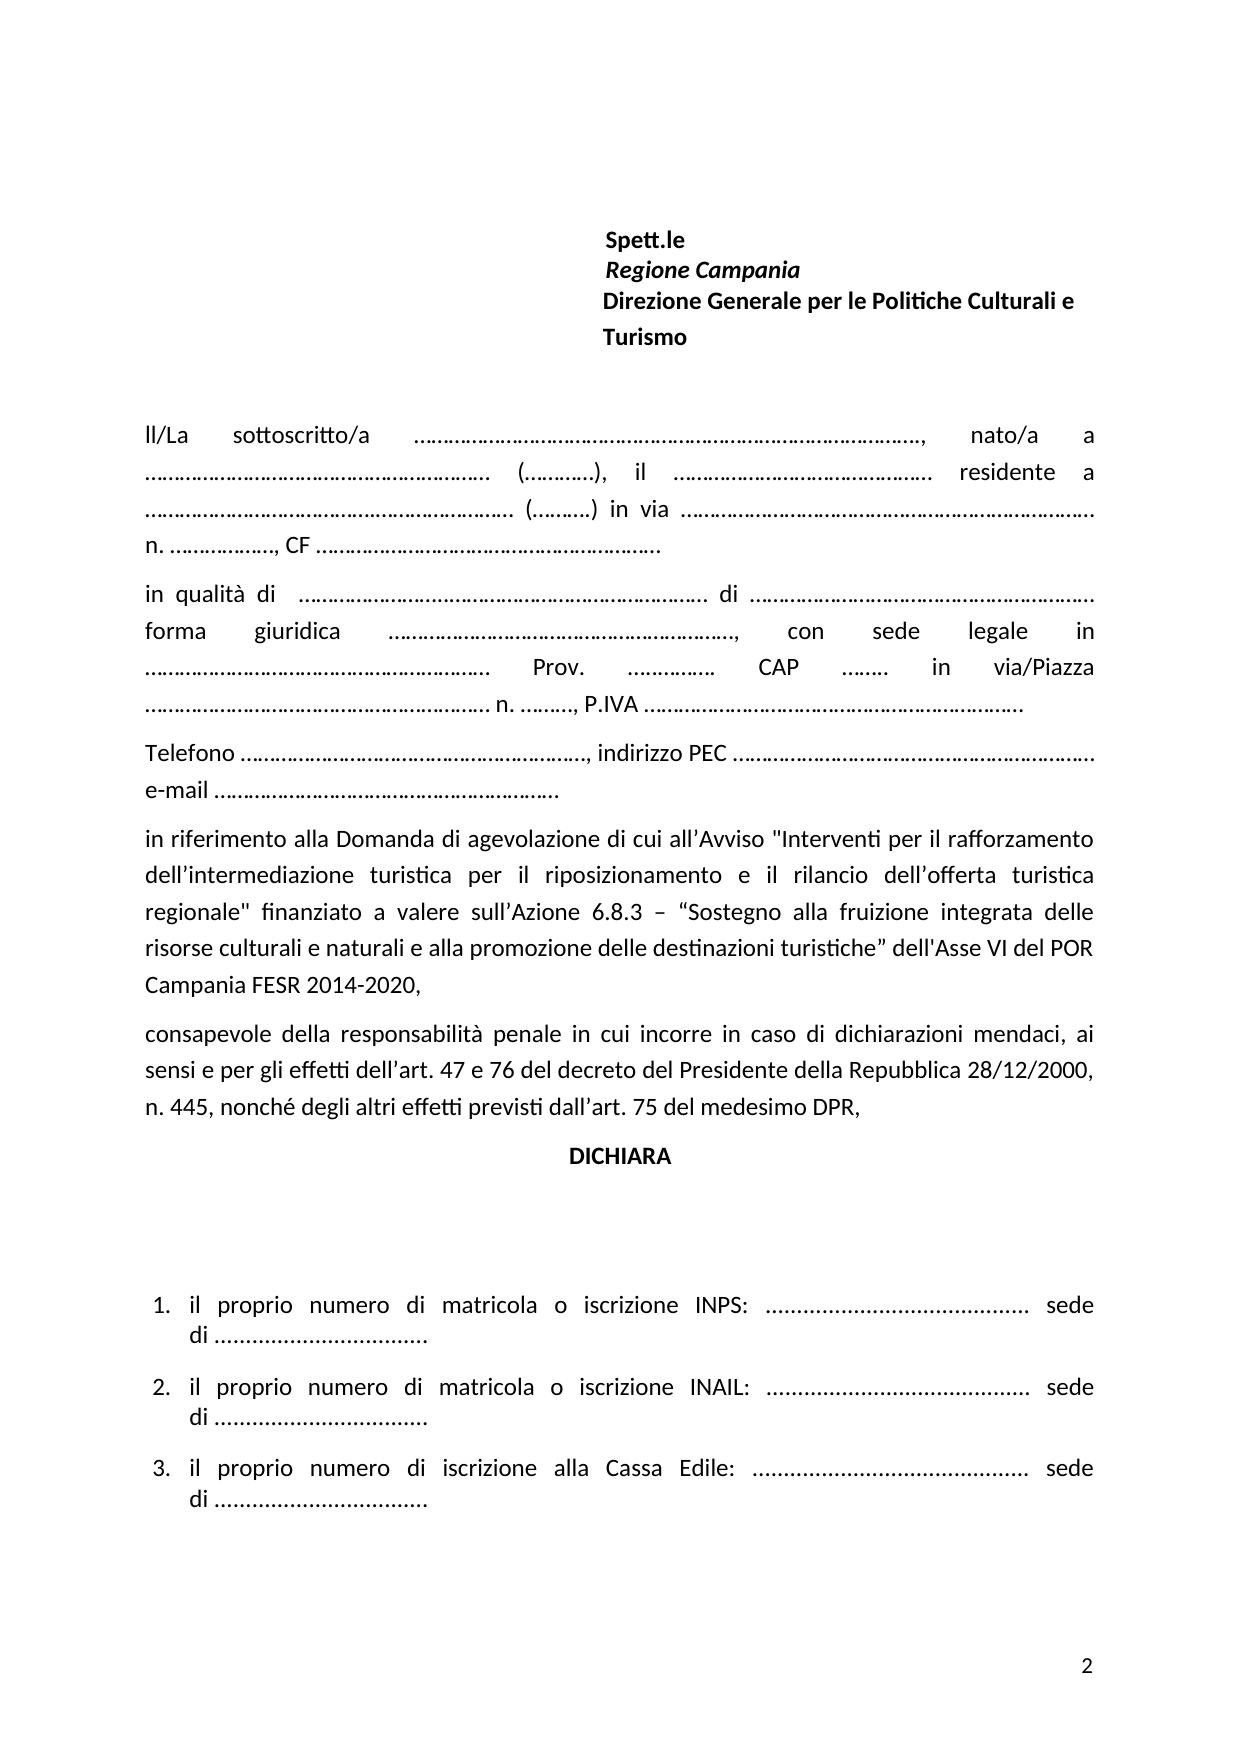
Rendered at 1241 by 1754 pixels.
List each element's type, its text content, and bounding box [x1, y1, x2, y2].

list il proprio numero di matricola o iscrizione INPS: .......................................... sede di .................................. [152, 1289, 1096, 1350]
text Regione Campania [605, 254, 1096, 285]
text in qualità di ……………………..……………………………………… di …………………………………………………… forma giuridica ……………………………………………………, con sede legale in …………………………………………………… Prov. …..………. CAP …….. in via/Piazza …………………………………………………… n. ………, P.IVA ………………………………………………………… [145, 578, 1096, 719]
text DICHIARA [145, 1140, 1096, 1171]
list il proprio numero di matricola o iscrizione INAIL: .......................................... sede di .................................. [152, 1371, 1096, 1432]
text Telefono ……………………………………………………, indirizzo PEC ……………………………………………………… e-mail …………………………………………………… [145, 737, 1096, 804]
text consapevole della responsabilità penale in cui incorre in caso di dichiarazioni mendaci, ai sensi e per gli effetti dell’art. 47 e 76 del decreto del Presidente della Repubblica 28/12/2000, n. 445, nonché degli altri effetti previsti dall’art. 75 del medesimo DPR, [145, 1018, 1096, 1122]
text ll/La sottoscritto/a ……………………………………………………………………………., nato/a a …………………………………………………… (…………), il ……………………………………… residente a ………………………………….…………………… (……….) in via ……………………………………………………………… n. ………………, CF …………………………………………………… [145, 420, 1096, 560]
text Direzione Generale per le Politiche Culturali e Turismo [603, 285, 1096, 352]
text Spett.le [605, 224, 1096, 254]
list il proprio numero di iscrizione alla Cassa Edile: ............................................ sede di .................................. [152, 1453, 1096, 1514]
text in riferimento alla Domanda di agevolazione di cui all’Avviso "Interventi per il rafforzamento dell’intermediazione turistica per il riposizionamento e il rilancio dell’offerta turistica regionale" finanziato a valere sull’Azione 6.8.3 – “Sostegno alla fruizione integrata delle risorse culturali e naturali e alla promozione delle destinazioni turistiche” dell'Asse VI del POR Campania FESR 2014-2020, [145, 823, 1096, 999]
